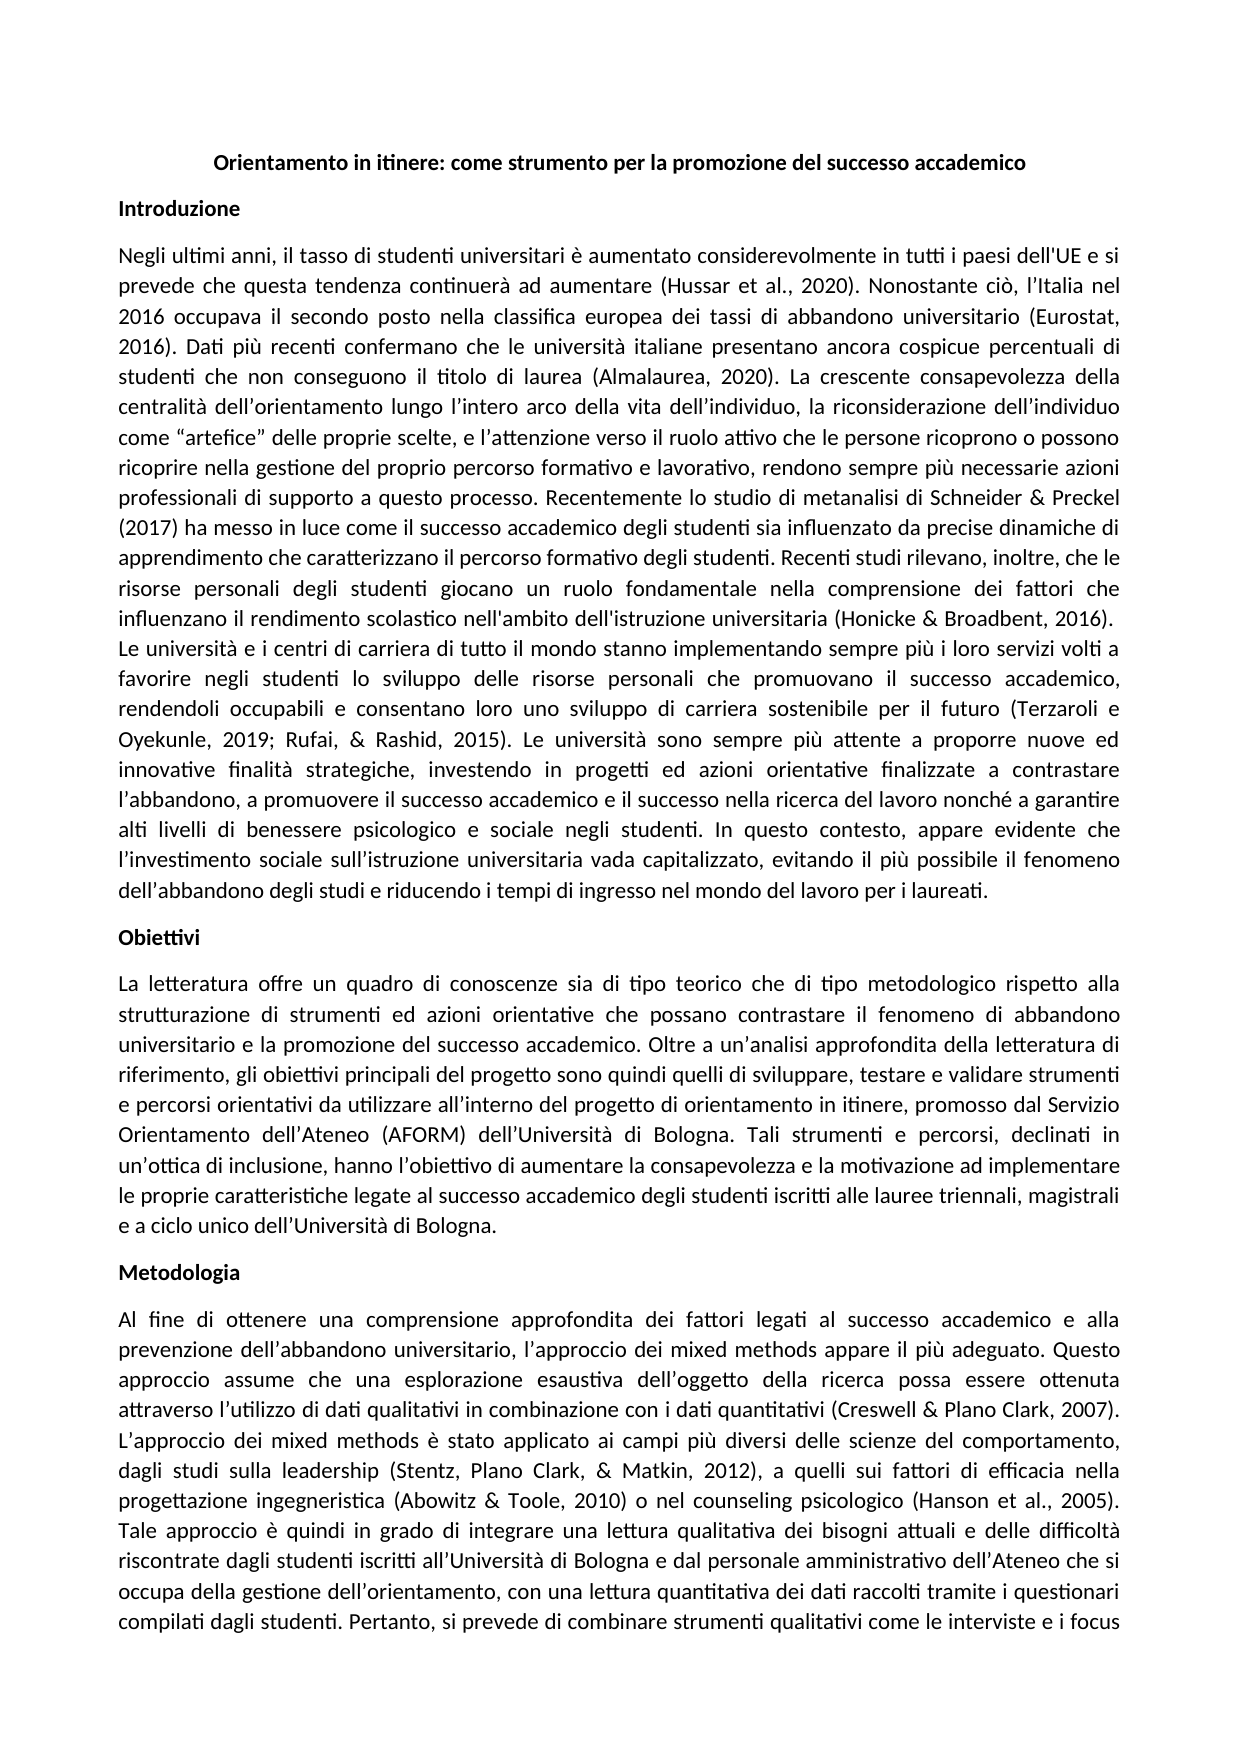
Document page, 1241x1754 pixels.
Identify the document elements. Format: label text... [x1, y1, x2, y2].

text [118, 1305, 1122, 1635]
text Introduzione [118, 194, 1122, 222]
text Obiettivi [118, 923, 1122, 951]
text Metodologia [118, 1258, 1122, 1286]
text La letteratura offre un quadro di conoscenze sia di tipo teorico che di tipo metodologico rispetto alla strutturazione di strumenti ed azioni orientative che possano contrastare il fenomeno di abbandono universitario e la promozione del successo accademico. Oltre a un’analisi approfondita della letteratura di riferimento, gli obiettivi principali del progetto sono quindi quelli di sviluppare, testare e validare strumenti e percorsi orientativi da utilizzare all’interno del progetto di orientamento in itinere, promosso dal Servizio Orientamento dell’Ateneo (AFORM) dell’Università di Bologna. Tali strumenti e percorsi, declinati in un’ottica di inclusione, hanno l’obiettivo di aumentare la consapevolezza e la motivazione ad implementare le proprie caratteristiche legate al successo accademico degli studenti iscritti alle lauree triennali, magistrali e a ciclo unico dell’Università di Bologna. [118, 969, 1122, 1239]
text Negli ultimi anni, il tasso di studenti universitari è aumentato considerevolmente in tutti i paesi dell'UE e si prevede che questa tendenza continuerà ad aumentare (Hussar et al., 2020). Nonostante ciò, l’Italia nel 2016 occupava il secondo posto nella classifica europea dei tassi di abbandono universitario (Eurostat, 2016). Dati più recenti confermano che le università italiane presentano ancora cospicue percentuali di studenti che non conseguono il titolo di laurea (Almalaurea, 2020). La crescente consapevolezza della centralità dell’orientamento lungo l’intero arco della vita dell’individuo, la riconsiderazione dell’individuo come “artefice” delle proprie scelte, e l’attenzione verso il ruolo attivo che le persone ricoprono o possono ricoprire nella gestione del proprio percorso formativo e lavorativo, rendono sempre più necessarie azioni professionali di supporto a questo processo. Recentemente lo studio di metanalisi di Schneider & Preckel (2017) ha messo in luce come il successo accademico degli studenti sia influenzato da precise dinamiche di apprendimento che caratterizzano il percorso formativo degli studenti. Recenti studi rilevano, inoltre, che le risorse personali degli studenti giocano un ruolo fondamentale nella comprensione dei fattori che influenzano il rendimento scolastico nell'ambito dell'istruzione universitaria (Honicke & Broadbent, 2016). Le università e i centri di carriera di tutto il mondo stanno implementando sempre più i loro servizi volti a favorire negli studenti lo sviluppo delle risorse personali che promuovano il successo accademico, rendendoli occupabili e consentano loro uno sviluppo di carriera sostenibile per il futuro (Terzaroli e Oyekunle, 2019; Rufai, & Rashid, 2015). Le università sono sempre più attente a proporre nuove ed innovative finalità strategiche, investendo in progetti ed azioni orientative finalizzate a contrastare l’abbandono, a promuovere il successo accademico e il successo nella ricerca del lavoro nonché a garantire alti livelli di benessere psicologico e sociale negli studenti. In questo contesto, appare evidente che l’investimento sociale sull’istruzione universitaria vada capitalizzato, evitando il più possibile il fenomeno dell’abbandono degli studi e riducendo i tempi di ingresso nel mondo del lavoro per i laureati. [118, 241, 1122, 904]
text Orientamento in itinere: come strumento per la promozione del successo accademico [118, 148, 1122, 176]
